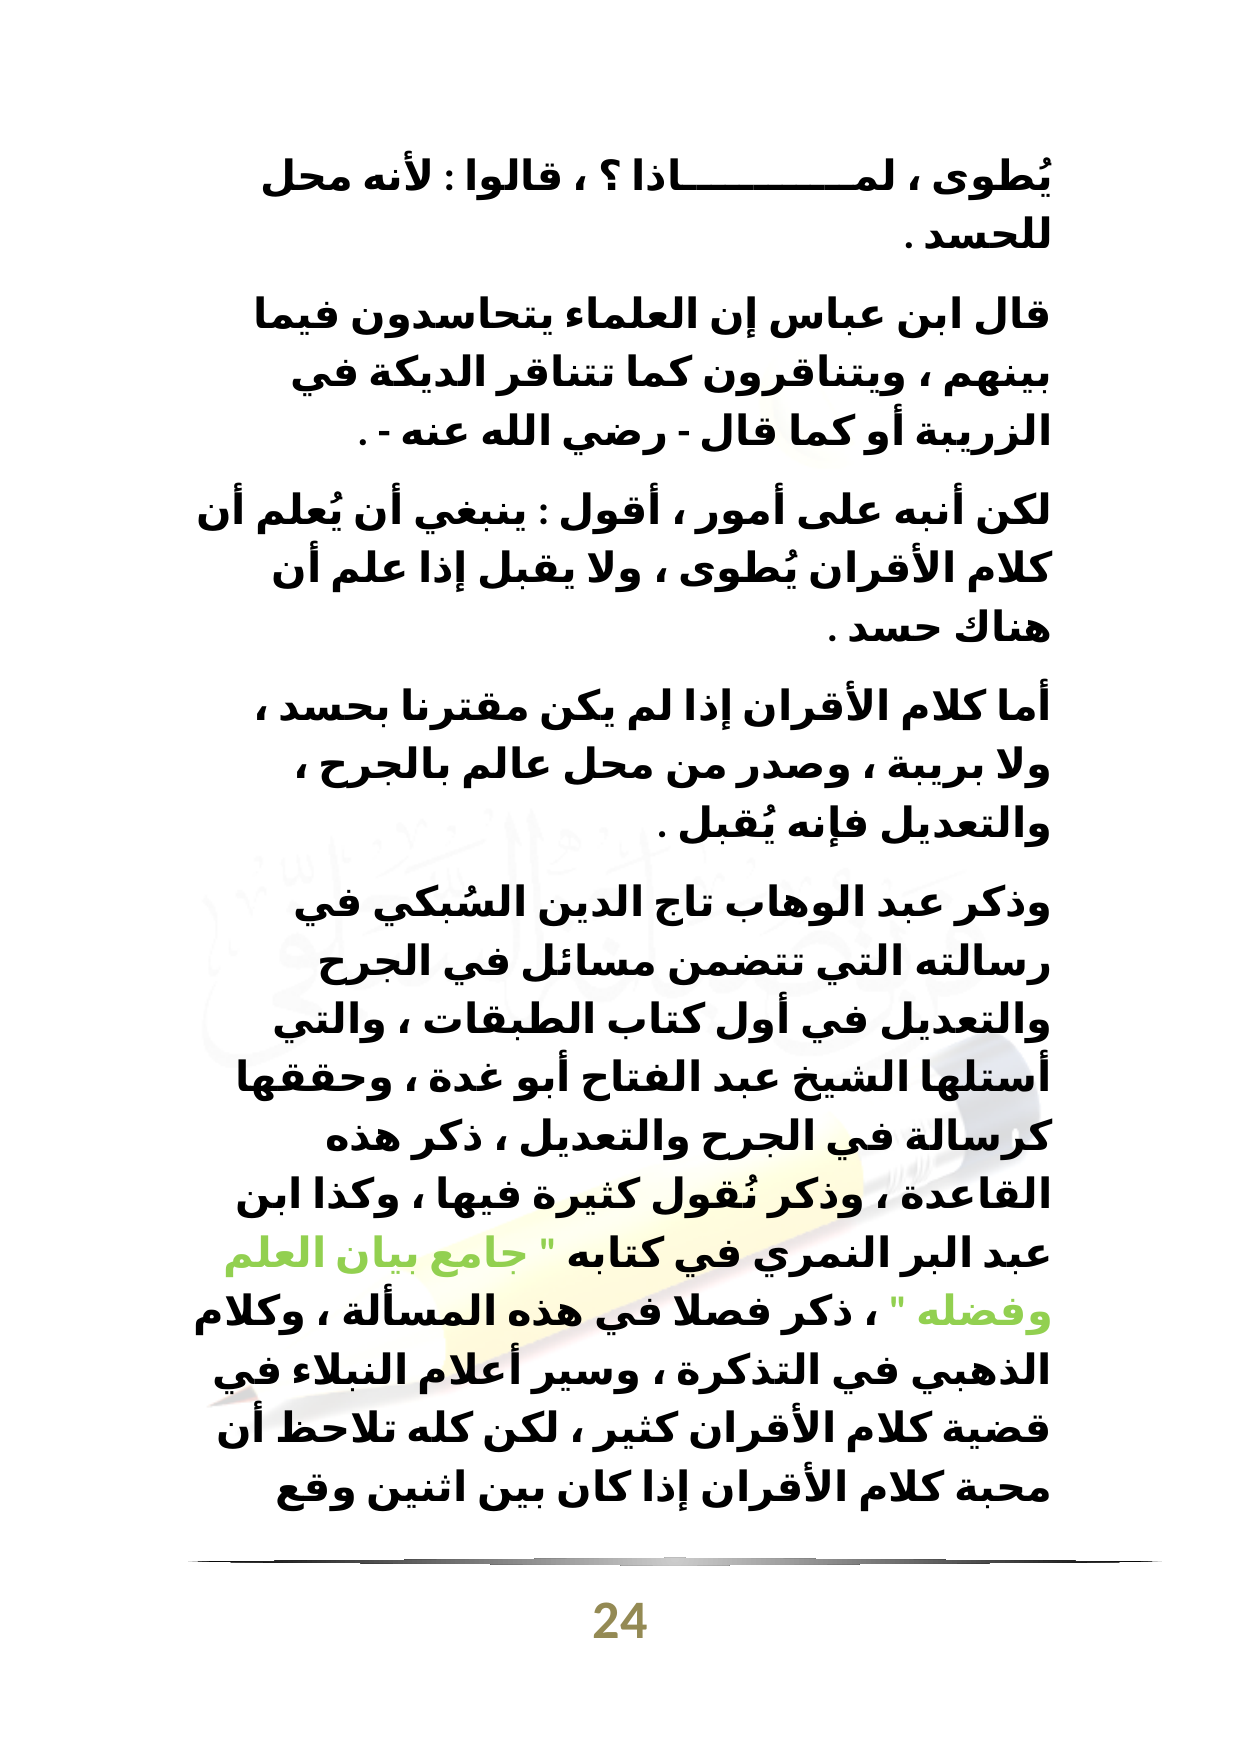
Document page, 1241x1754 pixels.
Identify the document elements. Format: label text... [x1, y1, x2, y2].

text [187, 876, 1053, 1511]
text لكن أنبه على أمور ، أقول : ينبغي أن يُعلم أن كلام الأقران يُطوى ، ولا يقبل إذا علم أن هناك حسد . [187, 484, 1053, 652]
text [187, 150, 1053, 259]
text أما كلام الأقران إذا لم يكن مقترنا بحسد ، ولا بريبة ، وصدر من محل عالم بالجرح ، والتعديل فإنه يُقبل . [187, 680, 1053, 848]
text قال ابن عباس إن العلماء يتحاسدون فيما بينهم ، ويتناقرون كما تتناقر الديكة في الزريبة أو كما قال - رضي الله عنه - . [187, 288, 1053, 455]
